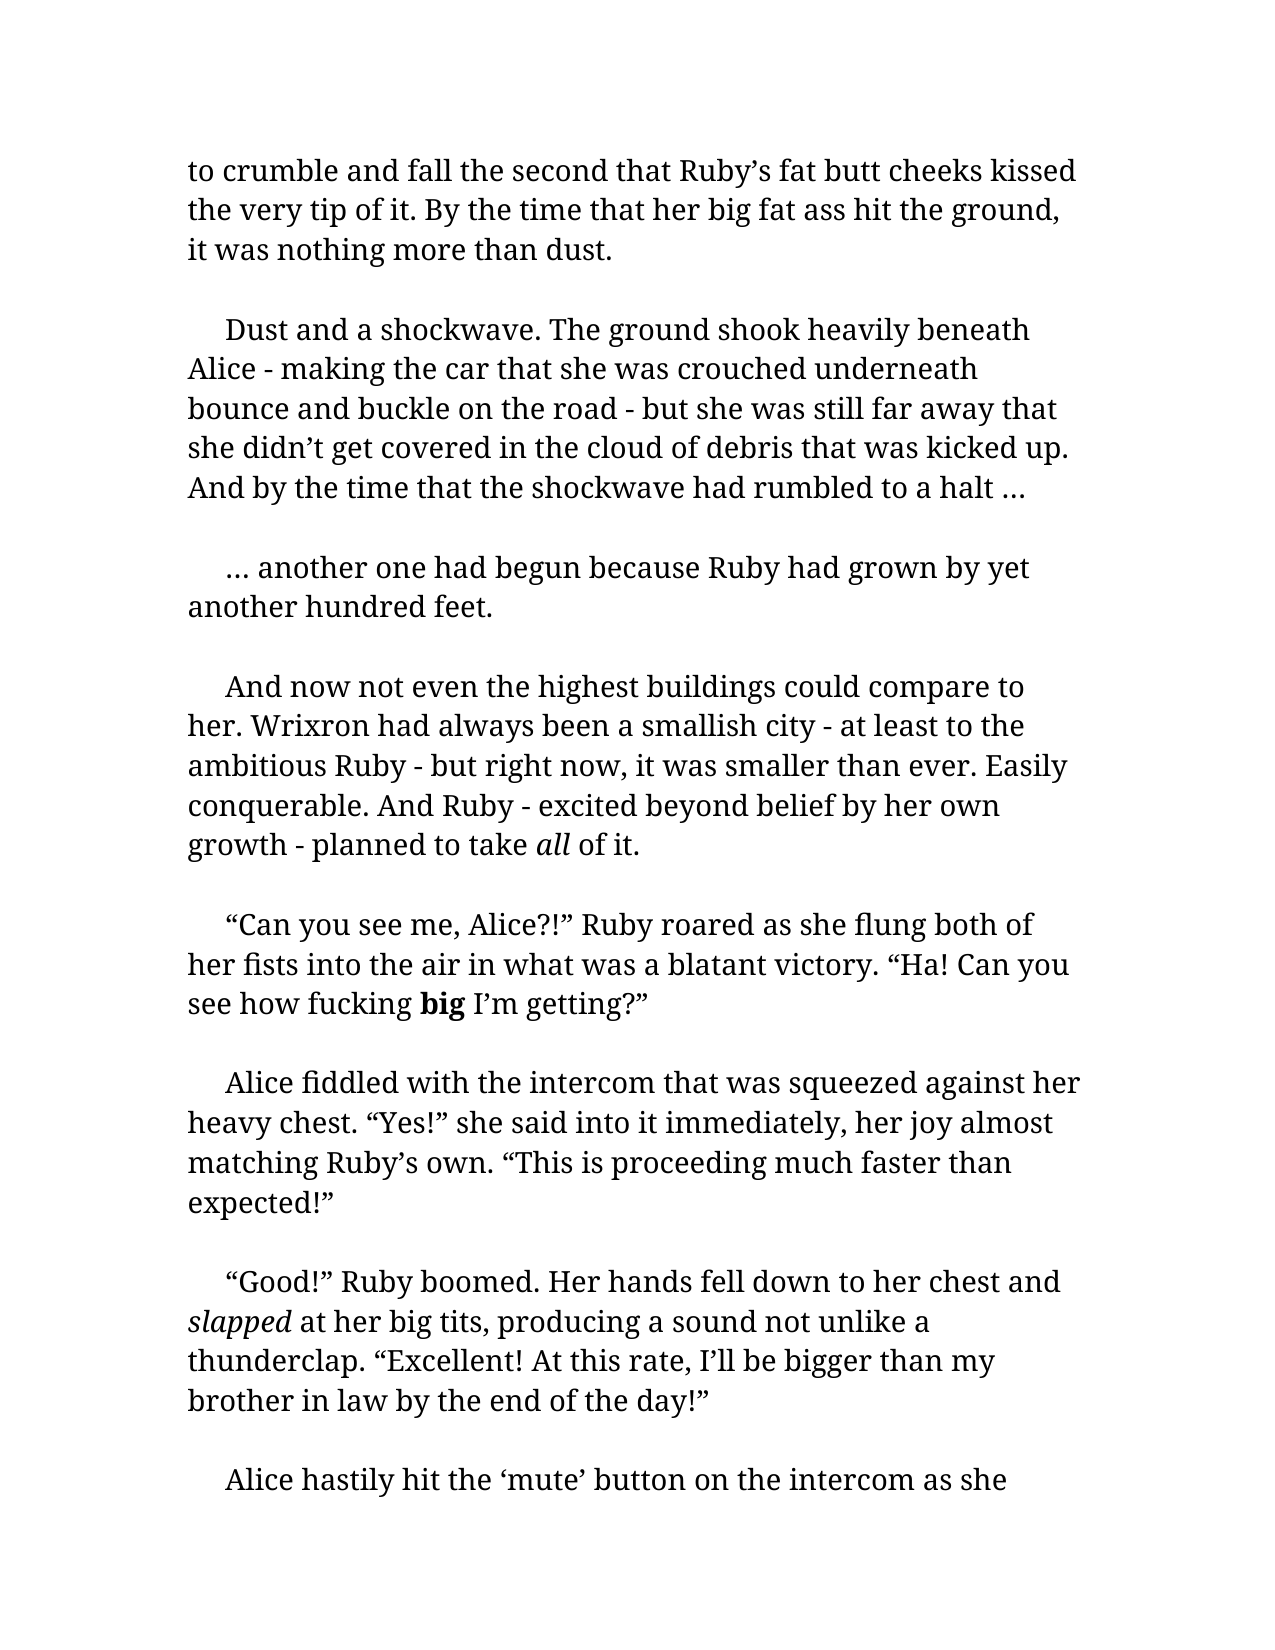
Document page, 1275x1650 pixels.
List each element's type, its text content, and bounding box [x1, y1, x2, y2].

text … another one had begun because Ruby had grown by yet another hundred feet. [187, 547, 1087, 626]
text Alice fiddled with the intercom that was squeezed against her heavy chest. “Yes!” she said into it immediately, her joy almost matching Ruby’s own. “This is proceeding much faster than expected!” [187, 1063, 1087, 1222]
text “Good!” Ruby boomed. Her hands fell down to her chest and slapped at her big tits, producing a sound not unlike a thunderclap. “Excellent! At this rate, I’ll be bigger than my brother in law by the end of the day!” [187, 1261, 1087, 1420]
text And now not even the highest buildings could compare to her. Wrixron had always been a smallish city - at least to the ambitious Ruby - but right now, it was smaller than ever. Easily conquerable. And Ruby - excited beyond belief by her own growth - planned to take all of it. [187, 666, 1087, 864]
text “Can you see me, Alice?!” Ruby roared as she flung both of her fists into the air in what was a blatant victory. “Ha! Can you see how fucking big I’m getting?” [187, 904, 1087, 1023]
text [187, 1460, 1087, 1499]
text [187, 150, 1087, 269]
text Dust and a shockwave. The ground shook heavily beneath Alice - making the car that she was crouched underneath bounce and buckle on the road - but she was still far away that she didn’t get covered in the cloud of debris that was kicked up. And by the time that the shockwave had rumbled to a halt … [187, 309, 1087, 507]
